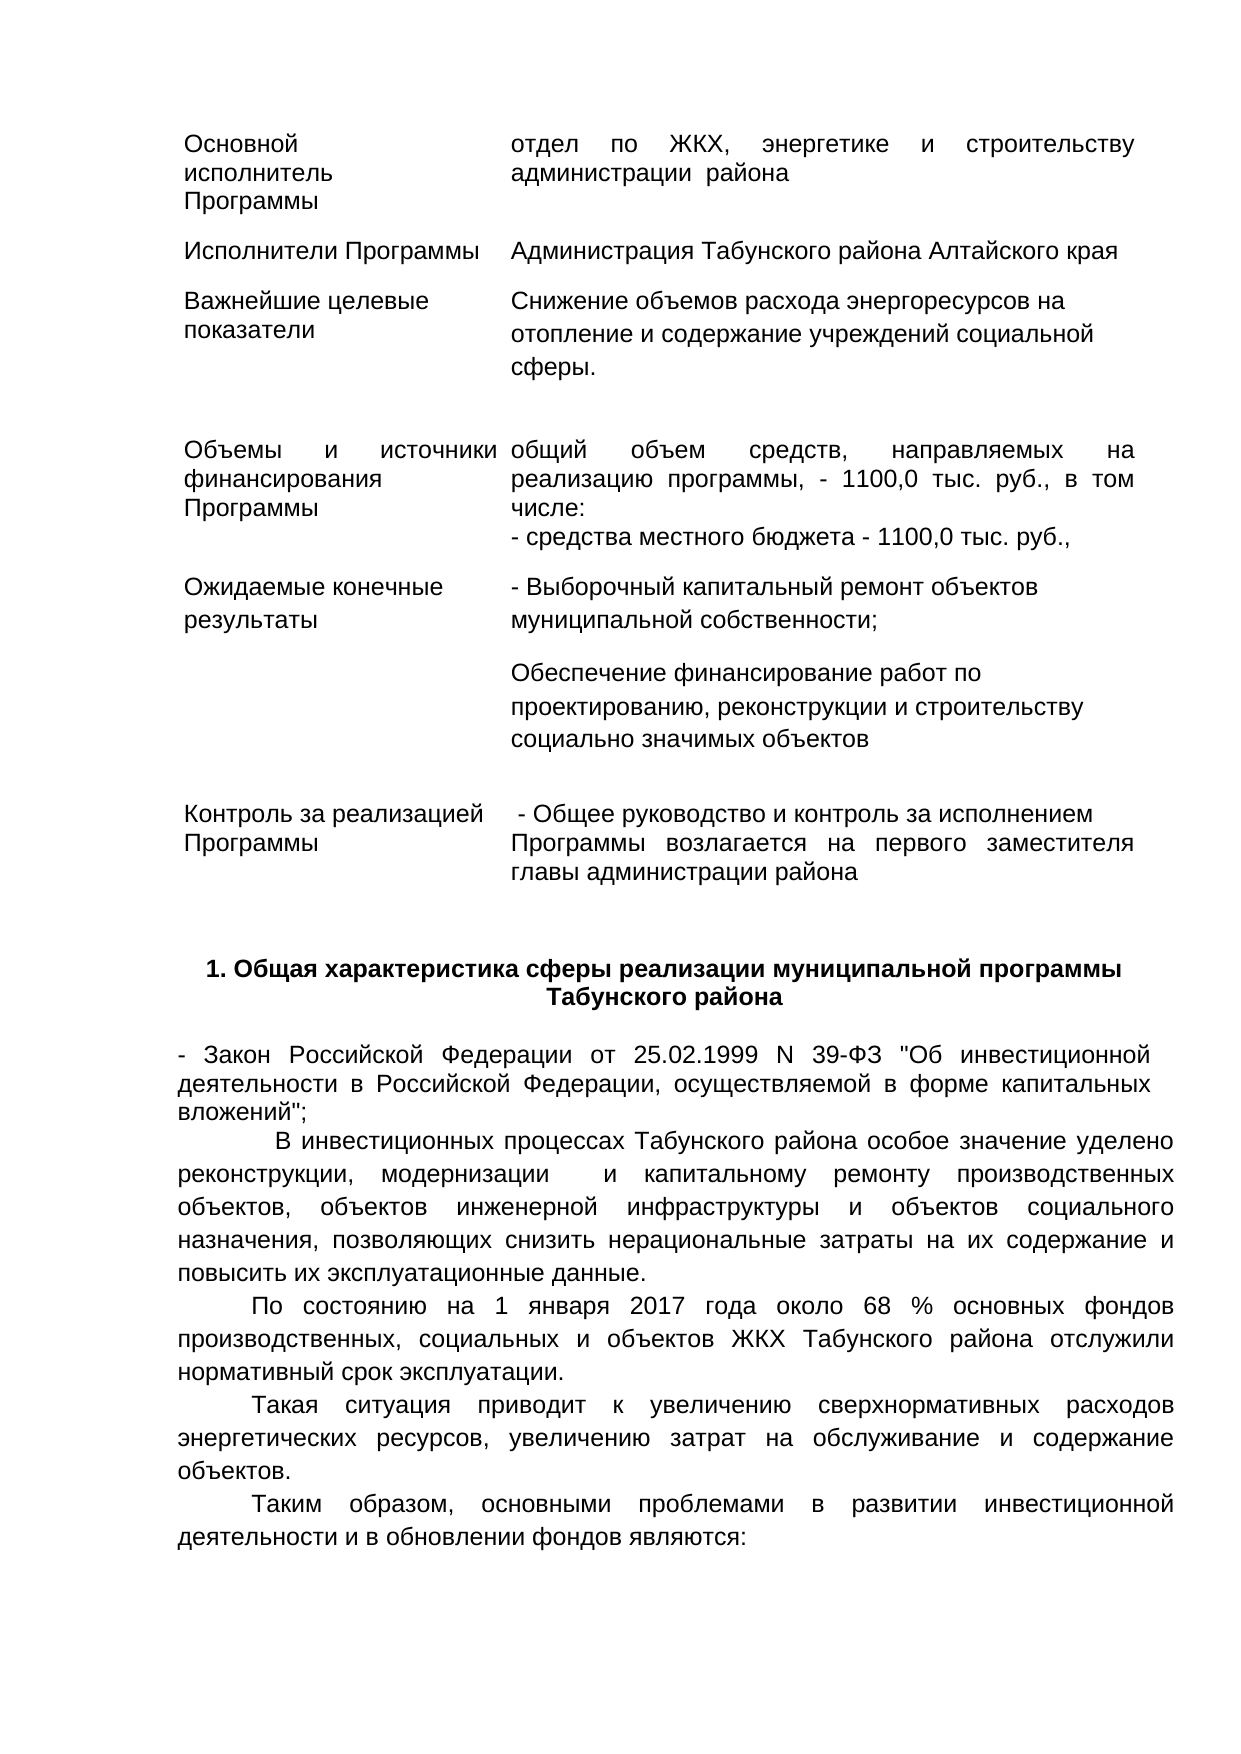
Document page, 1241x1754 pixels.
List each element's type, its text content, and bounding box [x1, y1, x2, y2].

table_cell Ожидаемые конечные результаты [177, 561, 504, 788]
table_cell Исполнители Программы [177, 226, 504, 276]
table_cell - Выборочный капитальный ремонт объектов муниципальной собственности; Обеспечение финансирование работ по проектированию, реконструкции и строительству социально значимых объектов [504, 561, 1142, 788]
table_cell общий объем средств, направляемых на реализацию программы, - 1100,0 тыс. руб., в том числе: - средства местного бюджета - 1100,0 тыс. руб., [504, 425, 1142, 561]
text По состоянию на 1 января 2017 года около 68 % основных фондов производственных, социальных и объектов ЖКХ Табунского района отслужили нормативный срок эксплуатации. [177, 1291, 1175, 1386]
text В инвестиционных процессах Табунского района особое значение уделено реконструкции, модернизации и капитальному ремонту производственных объектов, объектов инженерной инфраструктуры и объектов социального назначения, позволяющих снизить нерациональные затраты на их содержание и повысить их эксплуатационные данные. [177, 1126, 1175, 1287]
table_cell Основной исполнитель Программы [177, 118, 504, 226]
text - Закон Российской Федерации от 25.02.1999 N 39-ФЗ "Об инвестиционной деятельности в Российской Федерации, осуществляемой в форме капитальных вложений"; [177, 1040, 1152, 1126]
table_cell Администрация Табунского района Алтайского края [504, 226, 1142, 276]
table_cell - Общее руководство и контроль за исполнением Программы возлагается на первого заместителя главы администрации района [504, 789, 1142, 896]
table_cell Важнейшие целевые показатели [177, 276, 504, 425]
table_cell отдел по ЖКХ, энергетике и строительству администрации района [504, 118, 1142, 226]
text 1. Общая характеристика сферы реализации муниципальной программы Табунского района [177, 953, 1152, 1011]
table_cell Снижение объемов расхода энергоресурсов на отопление и содержание учреждений социальной сферы. [504, 276, 1142, 425]
table_cell Контроль за реализацией Программы [177, 789, 504, 896]
text Таким образом, основными проблемами в развитии инвестиционной деятельности и в обновлении фондов являются: [177, 1489, 1175, 1551]
table_cell Объемы и источники финансирования Программы [177, 425, 504, 561]
text Такая ситуация приводит к увеличению сверхнормативных расходов энергетических ресурсов, увеличению затрат на обслуживание и содержание объектов. [177, 1390, 1175, 1485]
